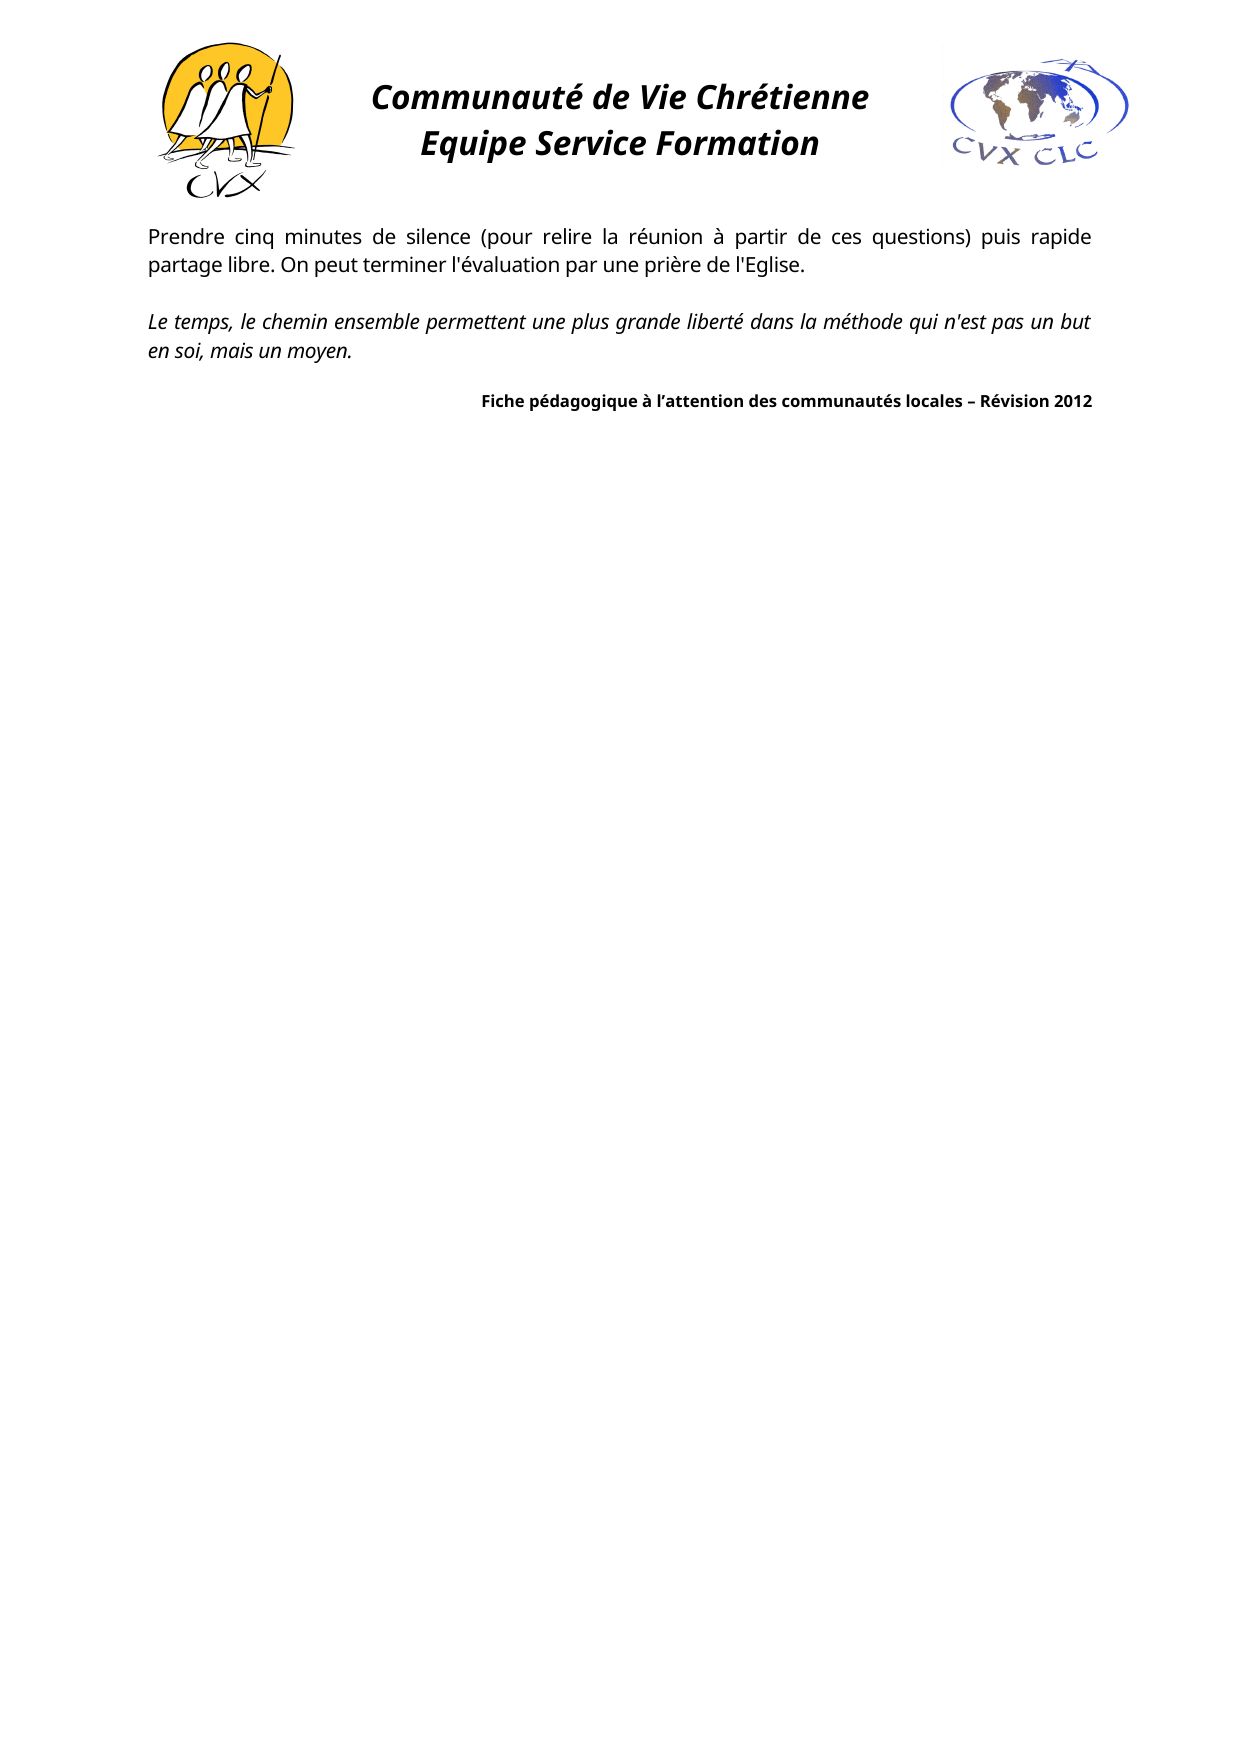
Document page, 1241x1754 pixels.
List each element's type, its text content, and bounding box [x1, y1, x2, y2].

text Fiche pédagogique à l’attention des communautés locales – Révision 2012 [148, 390, 1092, 413]
text Le temps, le chemin ensemble permettent une plus grande liberté dans la méthode qui n'est pas un but en soi, mais un moyen. [148, 307, 1092, 364]
picture [942, 45, 1135, 172]
text Prendre cinq minutes de silence (pour relire la réunion à partir de ces questions) puis rapide partage libre. On peut terminer l'évaluation par une prière de l'Eglise. [148, 222, 1092, 279]
picture [151, 37, 307, 204]
